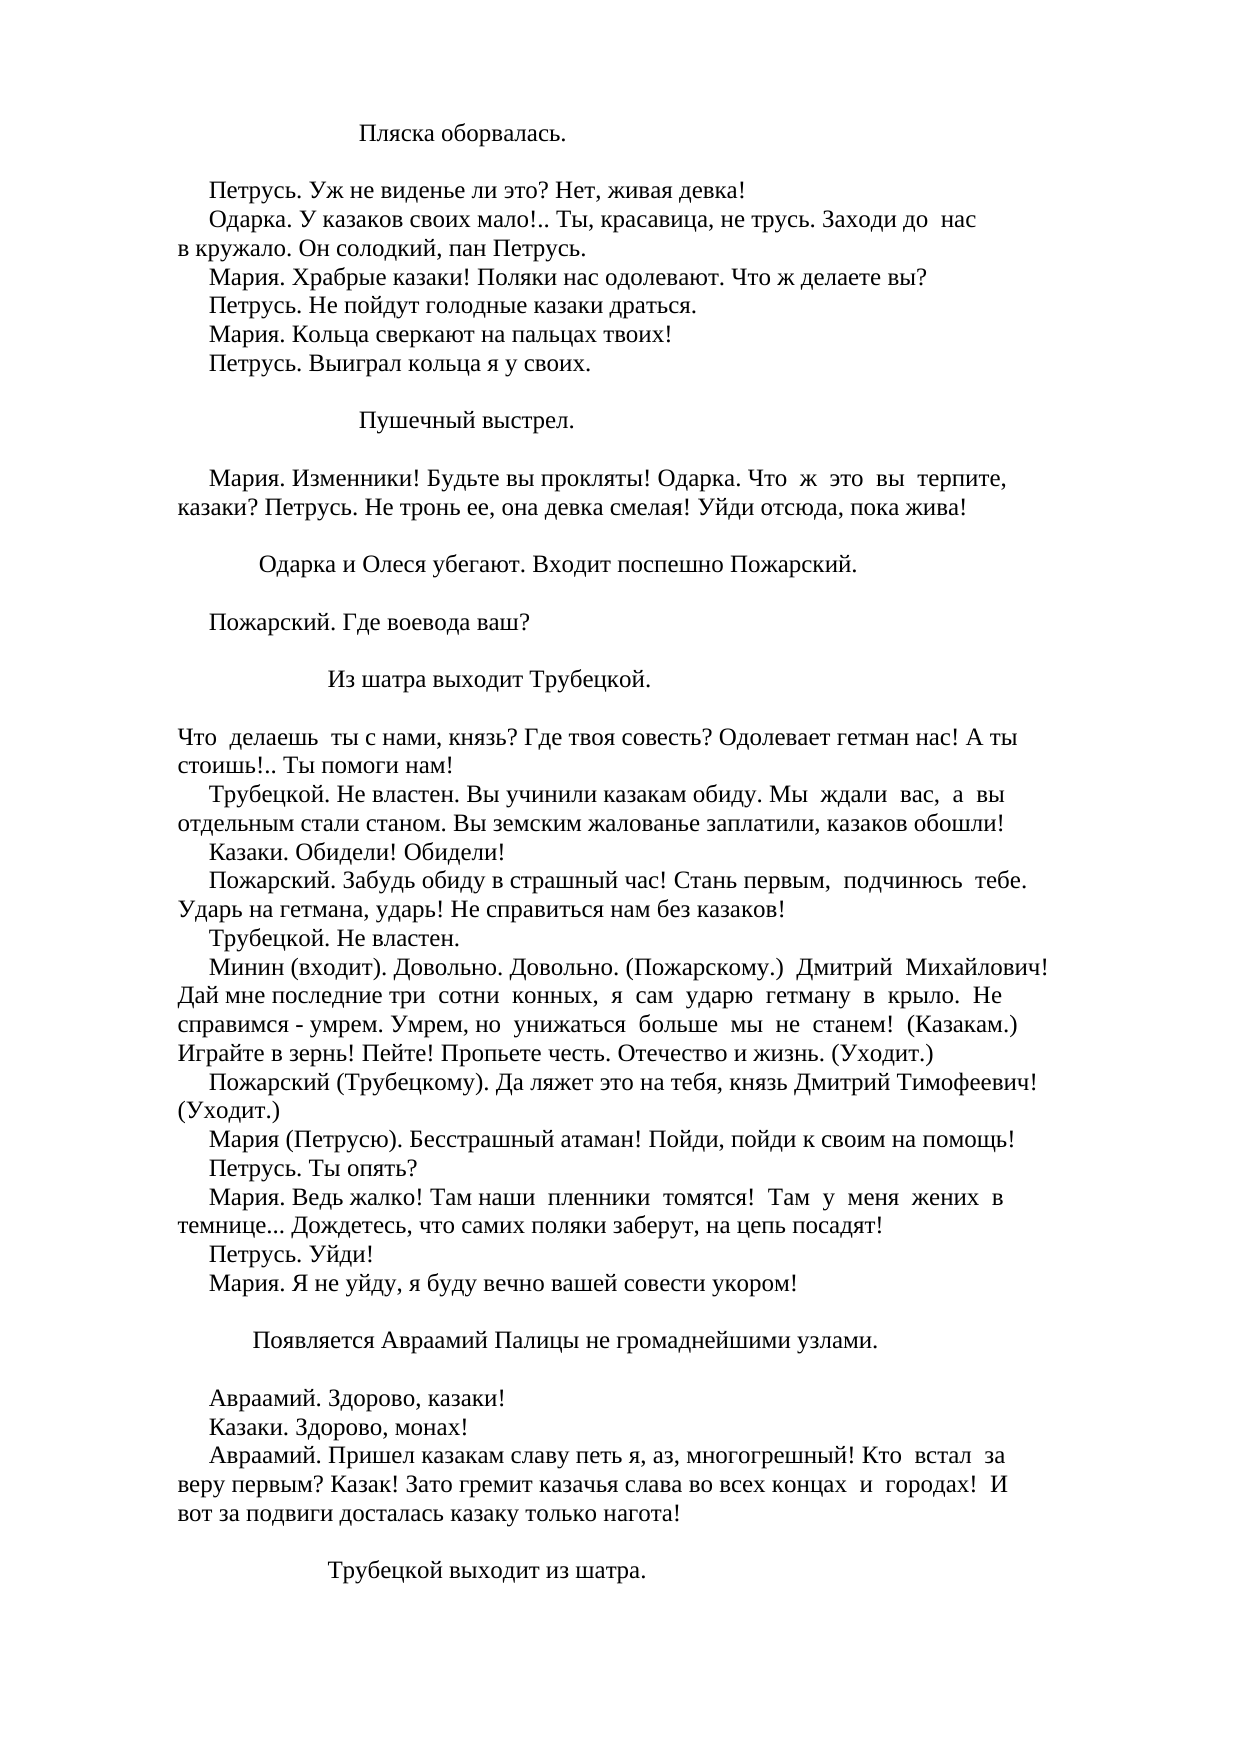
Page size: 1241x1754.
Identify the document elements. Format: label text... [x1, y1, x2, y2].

text Пожарский. Забудь обиду в страшный час! Стань первым, подчинюсь тебе. [177, 866, 1152, 894]
text отдельным стали станом. Вы земским жалованье заплатили, казаков обошли! [177, 808, 1152, 837]
text темнице... Дождетесь, что самих поляки заберут, на цепь посадят! [177, 1211, 1152, 1239]
text Что делаешь ты с нами, князь? Где твоя совесть? Одолевает гетман нас! А ты [177, 722, 1152, 751]
text Мария. Изменники! Будьте вы прокляты! Одарка. Что ж это вы терпите, [177, 463, 1152, 492]
text Играйте в зернь! Пейте! Пропьете честь. Отечество и жизнь. (Уходит.) [177, 1038, 1152, 1067]
text веру первым? Казак! Зато гремит казачья слава во всех концах и городах! И [177, 1469, 1152, 1498]
text Пушечный выстрел. [177, 406, 1152, 434]
text Мария. Я не уйду, я буду вечно вашей совести укором! [177, 1268, 1152, 1297]
text в кружало. Он солодкий, пан Петрусь. [177, 233, 1152, 262]
text Пляска оборвалась. [177, 118, 1152, 147]
text Мария. Кольца сверкают на пальцах твоих! [177, 319, 1152, 348]
text Пожарский (Трубецкому). Да ляжет это на тебя, князь Дмитрий Тимофеевич! [177, 1067, 1152, 1096]
text Трубецкой. Не властен. Вы учинили казакам обиду. Мы ждали вас, а вы [177, 779, 1152, 808]
text Казаки. Обидели! Обидели! [177, 837, 1152, 866]
text Одарка. У казаков своих мало!.. Ты, красавица, не трусь. Заходи до нас [177, 204, 1152, 233]
text казаки? Петрусь. Не тронь ее, она девка смелая! Уйди отсюда, пока жива! [177, 492, 1152, 521]
text (Уходит.) [177, 1096, 1152, 1124]
text Петрусь. Уж не виденье ли это? Нет, живая девка! [177, 176, 1152, 204]
text Трубецкой. Не властен. [177, 923, 1152, 952]
text Казаки. Здорово, монах! [177, 1412, 1152, 1441]
text справимся - умрем. Умрем, но унижаться больше мы не станем! (Казакам.) [177, 1009, 1152, 1038]
text Трубецкой выходит из шатра. [177, 1556, 1152, 1584]
text Ударь на гетмана, ударь! Не справиться нам без казаков! [177, 894, 1152, 923]
text Петрусь. Ты опять? [177, 1153, 1152, 1182]
text Авраамий. Пришел казакам славу петь я, аз, многогрешный! Кто встал за [177, 1441, 1152, 1469]
text Одарка и Олеся убегают. Входит поспешно Пожарский. [177, 549, 1152, 578]
text Пожарский. Где воевода ваш? [177, 607, 1152, 636]
text Авраамий. Здорово, казаки! [177, 1383, 1152, 1412]
text Мария (Петрусю). Бесстрашный атаман! Пойди, пойди к своим на помощь! [177, 1124, 1152, 1153]
text Из шатра выходит Трубецкой. [177, 664, 1152, 693]
text Мария. Храбрые казаки! Поляки нас одолевают. Что ж делаете вы? [177, 262, 1152, 291]
text Минин (входит). Довольно. Довольно. (Пожарскому.) Дмитрий Михайлович! [177, 952, 1152, 981]
text Петрусь. Не пойдут голодные казаки драться. [177, 291, 1152, 319]
text вот за подвиги досталась казаку только нагота! [177, 1498, 1152, 1527]
text Петрусь. Выиграл кольца я у своих. [177, 348, 1152, 377]
text стоишь!.. Ты помоги нам! [177, 751, 1152, 779]
text Появляется Авраамий Палицы не громаднейшими узлами. [177, 1326, 1152, 1354]
text Мария. Ведь жалко! Там наши пленники томятся! Там у меня жених в [177, 1182, 1152, 1211]
text Дай мне последние три сотни конных, я сам ударю гетману в крыло. Не [177, 981, 1152, 1009]
text Петрусь. Уйди! [177, 1239, 1152, 1268]
